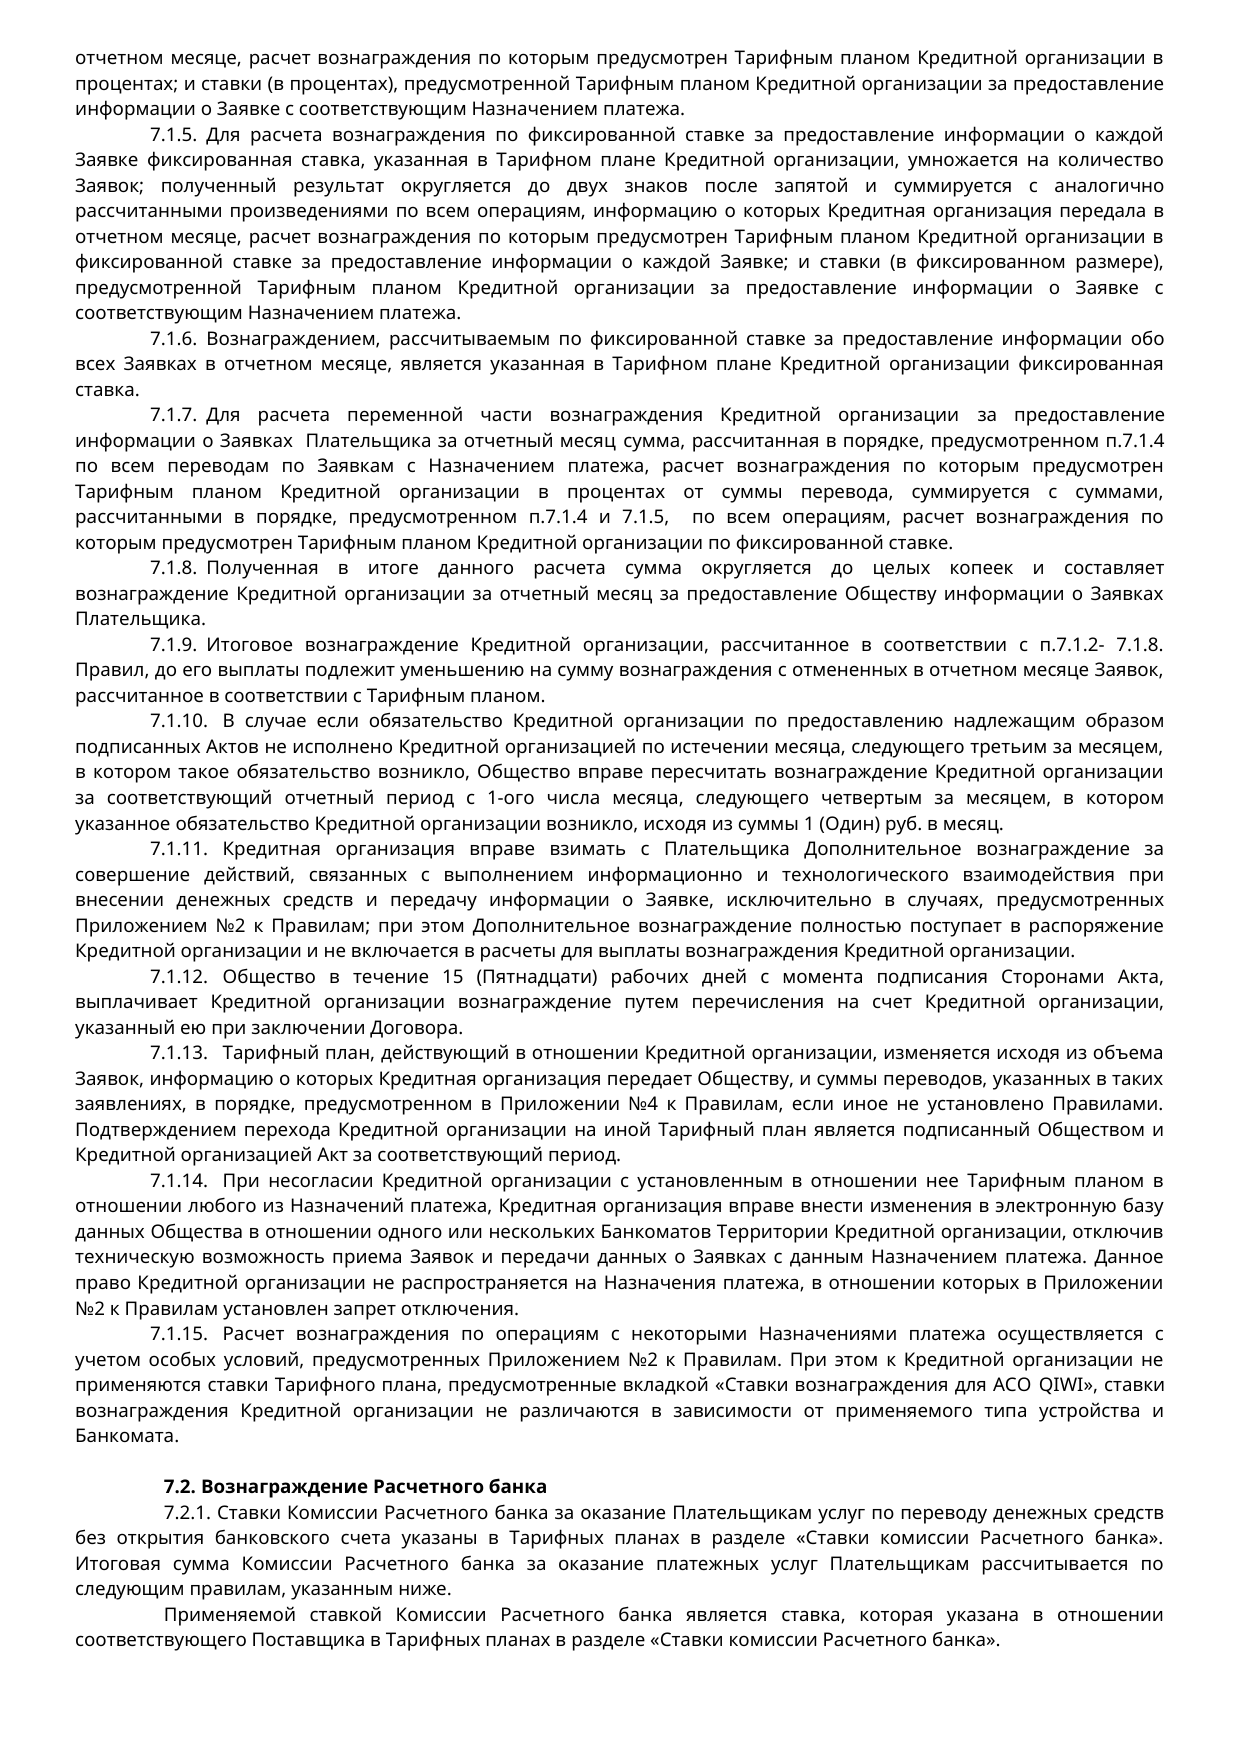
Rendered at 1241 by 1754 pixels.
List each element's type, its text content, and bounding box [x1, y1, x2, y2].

list Для расчета вознаграждения по фиксированной ставке за предоставление информации о каждой Заявке фиксированная ставка, указанная в Тарифном плане Кредитной организации, умножается на количество Заявок; полученный результат округляется до двух знаков после запятой и суммируется с аналогично рассчитанными произведениями по всем операциям, информацию о которых Кредитная организация передала в отчетном месяце, расчет вознаграждения по которым предусмотрен Тарифным планом Кредитной организации в фиксированной ставке за предоставление информации о каждой Заявке; и ставки (в фиксированном размере), предусмотренной Тарифным планом Кредитной организации за предоставление информации о Заявке с соответствующим Назначением платежа. [75, 121, 1165, 325]
list Расчет вознаграждения по операциям с некоторыми Назначениями платежа осуществляется с учетом особых условий, предусмотренных Приложением №2 к Правилам. При этом к Кредитной организации не применяются ставки Тарифного плана, предусмотренные вкладкой «Ставки вознаграждения для АСО QIWI», ставки вознаграждения Кредитной организации не различаются в зависимости от применяемого типа устройства и Банкомата. [75, 1320, 1165, 1448]
list 7.2. Вознаграждение Расчетного банка [75, 1473, 1165, 1499]
list 7.2.1. Ставки Комиссии Расчетного банка за оказание Плательщикам услуг по переводу денежных средств без открытия банковского счета указаны в Тарифных планах в разделе «Ставки комиссии Расчетного банка». Итоговая сумма Комиссии Расчетного банка за оказание платежных услуг Плательщикам рассчитывается по следующим правилам, указанным ниже. [75, 1499, 1165, 1601]
list Применяемой ставкой Комиссии Расчетного банка является ставка, которая указана в отношении соответствующего Поставщика в Тарифных планах в разделе «Ставки комиссии Расчетного банка». [75, 1601, 1165, 1652]
list Полученная в итоге данного расчета сумма округляется до целых копеек и составляет вознаграждение Кредитной организации за отчетный месяц за предоставление Обществу информации о Заявках Плательщика. [75, 555, 1165, 631]
list Кредитная организация вправе взимать с Плательщика Дополнительное вознаграждение за совершение действий, связанных с выполнением информационно и технологического взаимодействия при внесении денежных средств и передачу информации о Заявке, исключительно в случаях, предусмотренных Приложением №2 к Правилам; при этом Дополнительное вознаграждение полностью поступает в распоряжение Кредитной организации и не включается в расчеты для выплаты вознаграждения Кредитной организации. [75, 835, 1165, 963]
list В случае если обязательство Кредитной организации по предоставлению надлежащим образом подписанных Актов не исполнено Кредитной организацией по истечении месяца, следующего третьим за месяцем, в котором такое обязательство возникло, Общество вправе пересчитать вознаграждение Кредитной организации за соответствующий отчетный период с 1-ого числа месяца, следующего четвертым за месяцем, в котором указанное обязательство Кредитной организации возникло, исходя из суммы 1 (Один) руб. в месяц. [75, 708, 1165, 835]
list При несогласии Кредитной организации с установленным в отношении нее Тарифным планом в отношении любого из Назначений платежа, Кредитная организация вправе внести изменения в электронную базу данных Общества в отношении одного или нескольких Банкоматов Территории Кредитной организации, отключив техническую возможность приема Заявок и передачи данных о Заявках с данным Назначением платежа. Данное право Кредитной организации не распространяется на Назначения платежа, в отношении которых в Приложении №2 к Правилам установлен запрет отключения. [75, 1167, 1165, 1320]
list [75, 44, 1165, 121]
list Для расчета переменной части вознаграждения Кредитной организации за предоставление информации о Заявках Плательщика за отчетный месяц сумма, рассчитанная в порядке, предусмотренном п.7.1.4 по всем переводам по Заявкам с Назначением платежа, расчет вознаграждения по которым предусмотрен Тарифным планом Кредитной организации в процентах от суммы перевода, суммируется с суммами, рассчитанными в порядке, предусмотренном п.7.1.4 и 7.1.5, по всем операциям, расчет вознаграждения по которым предусмотрен Тарифным планом Кредитной организации по фиксированной ставке. [75, 402, 1165, 555]
list Итоговое вознаграждение Кредитной организации, рассчитанное в соответствии с п.7.1.2- 7.1.8. Правил, до его выплаты подлежит уменьшению на сумму вознаграждения с отмененных в отчетном месяце Заявок, рассчитанное в соответствии с Тарифным планом. [75, 631, 1165, 708]
list Вознаграждением, рассчитываемым по фиксированной ставке за предоставление информации обо всех Заявках в отчетном месяце, является указанная в Тарифном плане Кредитной организации фиксированная ставка. [75, 325, 1165, 402]
list Общество в течение 15 (Пятнадцати) рабочих дней с момента подписания Сторонами Акта, выплачивает Кредитной организации вознаграждение путем перечисления на счет Кредитной организации, указанный ею при заключении Договора. [75, 963, 1165, 1039]
list Тарифный план, действующий в отношении Кредитной организации, изменяется исходя из объема Заявок, информацию о которых Кредитная организация передает Обществу, и суммы переводов, указанных в таких заявлениях, в порядке, предусмотренном в Приложении №4 к Правилам, если иное не установлено Правилами. Подтверждением перехода Кредитной организации на иной Тарифный план является подписанный Обществом и Кредитной организацией Акт за соответствующий период. [75, 1039, 1165, 1167]
